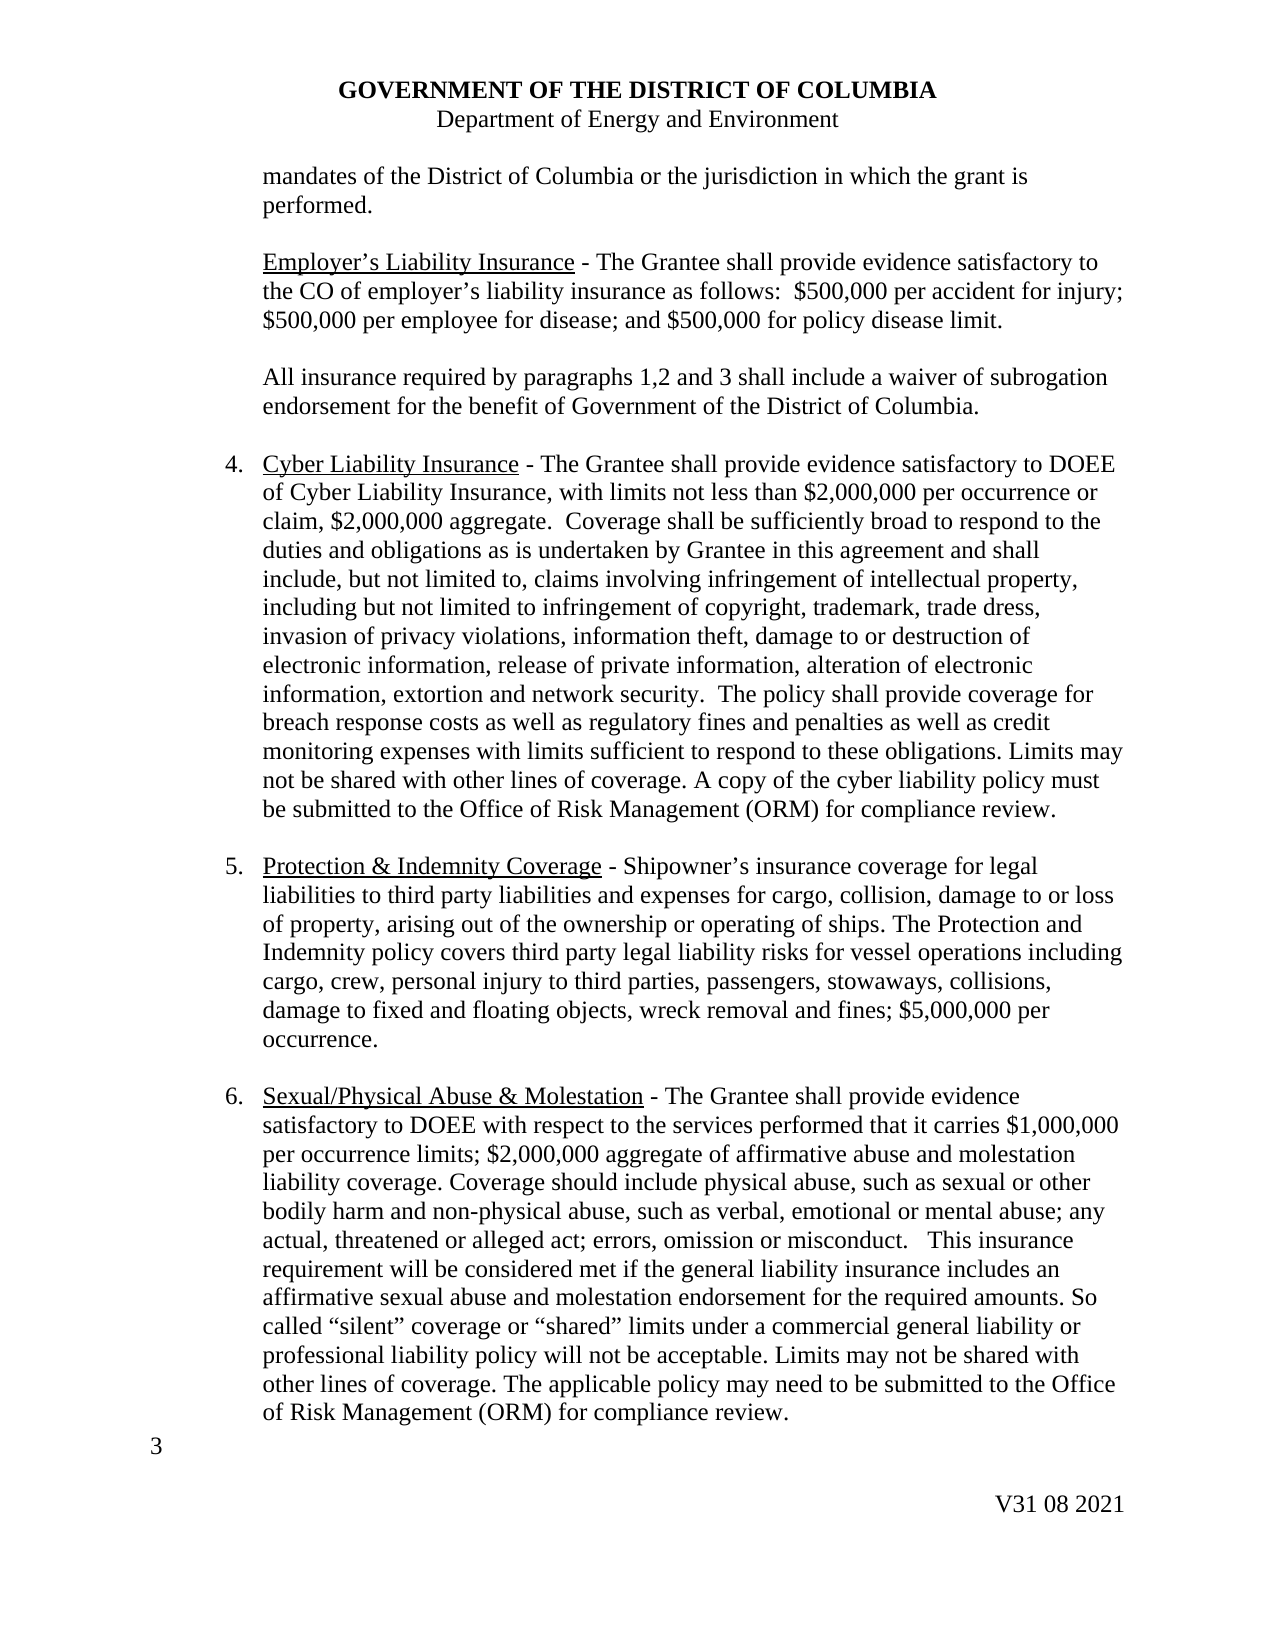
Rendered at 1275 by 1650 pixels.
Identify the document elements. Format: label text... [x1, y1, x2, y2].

list Sexual/Physical Abuse & Molestation - The Grantee shall provide evidence satisfactory to DOEE with respect to the services performed that it carries $1,000,000 per occurrence limits; $2,000,000 aggregate of affirmative abuse and molestation liability coverage. Coverage should include physical abuse, such as sexual or other bodily harm and non-physical abuse, such as verbal, emotional or mental abuse; any actual, threatened or alleged act; errors, omission or misconduct. This insurance requirement will be considered met if the general liability insurance includes an affirmative sexual abuse and molestation endorsement for the required amounts. So called “silent” coverage or “shared” limits under a commercial general liability or professional liability policy will not be acceptable. Limits may not be shared with other lines of coverage. The applicable policy may need to be submitted to the Office of Risk Management (ORM) for compliance review. [225, 1081, 1125, 1426]
text All insurance required by paragraphs 1,2 and 3 shall include a waiver of subrogation endorsement for the benefit of Government of the District of Columbia. [225, 362, 1125, 420]
list Cyber Liability Insurance - The Grantee shall provide evidence satisfactory to DOEE of Cyber Liability Insurance, with limits not less than $2,000,000 per occurrence or claim, $2,000,000 aggregate. Coverage shall be sufficiently broad to respond to the duties and obligations as is undertaken by Grantee in this agreement and shall include, but not limited to, claims involving infringement of intellectual property, including but not limited to infringement of copyright, trademark, trade dress, invasion of privacy violations, information theft, damage to or destruction of electronic information, release of private information, alteration of electronic information, extortion and network security. The policy shall provide coverage for breach response costs as well as regulatory fines and penalties as well as credit monitoring expenses with limits sufficient to respond to these obligations. Limits may not be shared with other lines of coverage. A copy of the cyber liability policy must be submitted to the Office of Risk Management (ORM) for compliance review. [225, 449, 1125, 822]
text Employer’s Liability Insurance - The Grantee shall provide evidence satisfactory to the CO of employer’s liability insurance as follows: $500,000 per accident for injury; $500,000 per employee for disease; and $500,000 for policy disease limit. [225, 247, 1125, 334]
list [225, 161, 1125, 219]
list Protection & Indemnity Coverage - Shipowner’s insurance coverage for legal liabilities to third party liabilities and expenses for cargo, collision, damage to or loss of property, arising out of the ownership or operating of ships. The Protection and Indemnity policy covers third party legal liability risks for vessel operations including cargo, crew, personal injury to third parties, passengers, stowaways, collisions, damage to fixed and floating objects, wreck removal and fines; $5,000,000 per occurrence. [225, 851, 1125, 1052]
